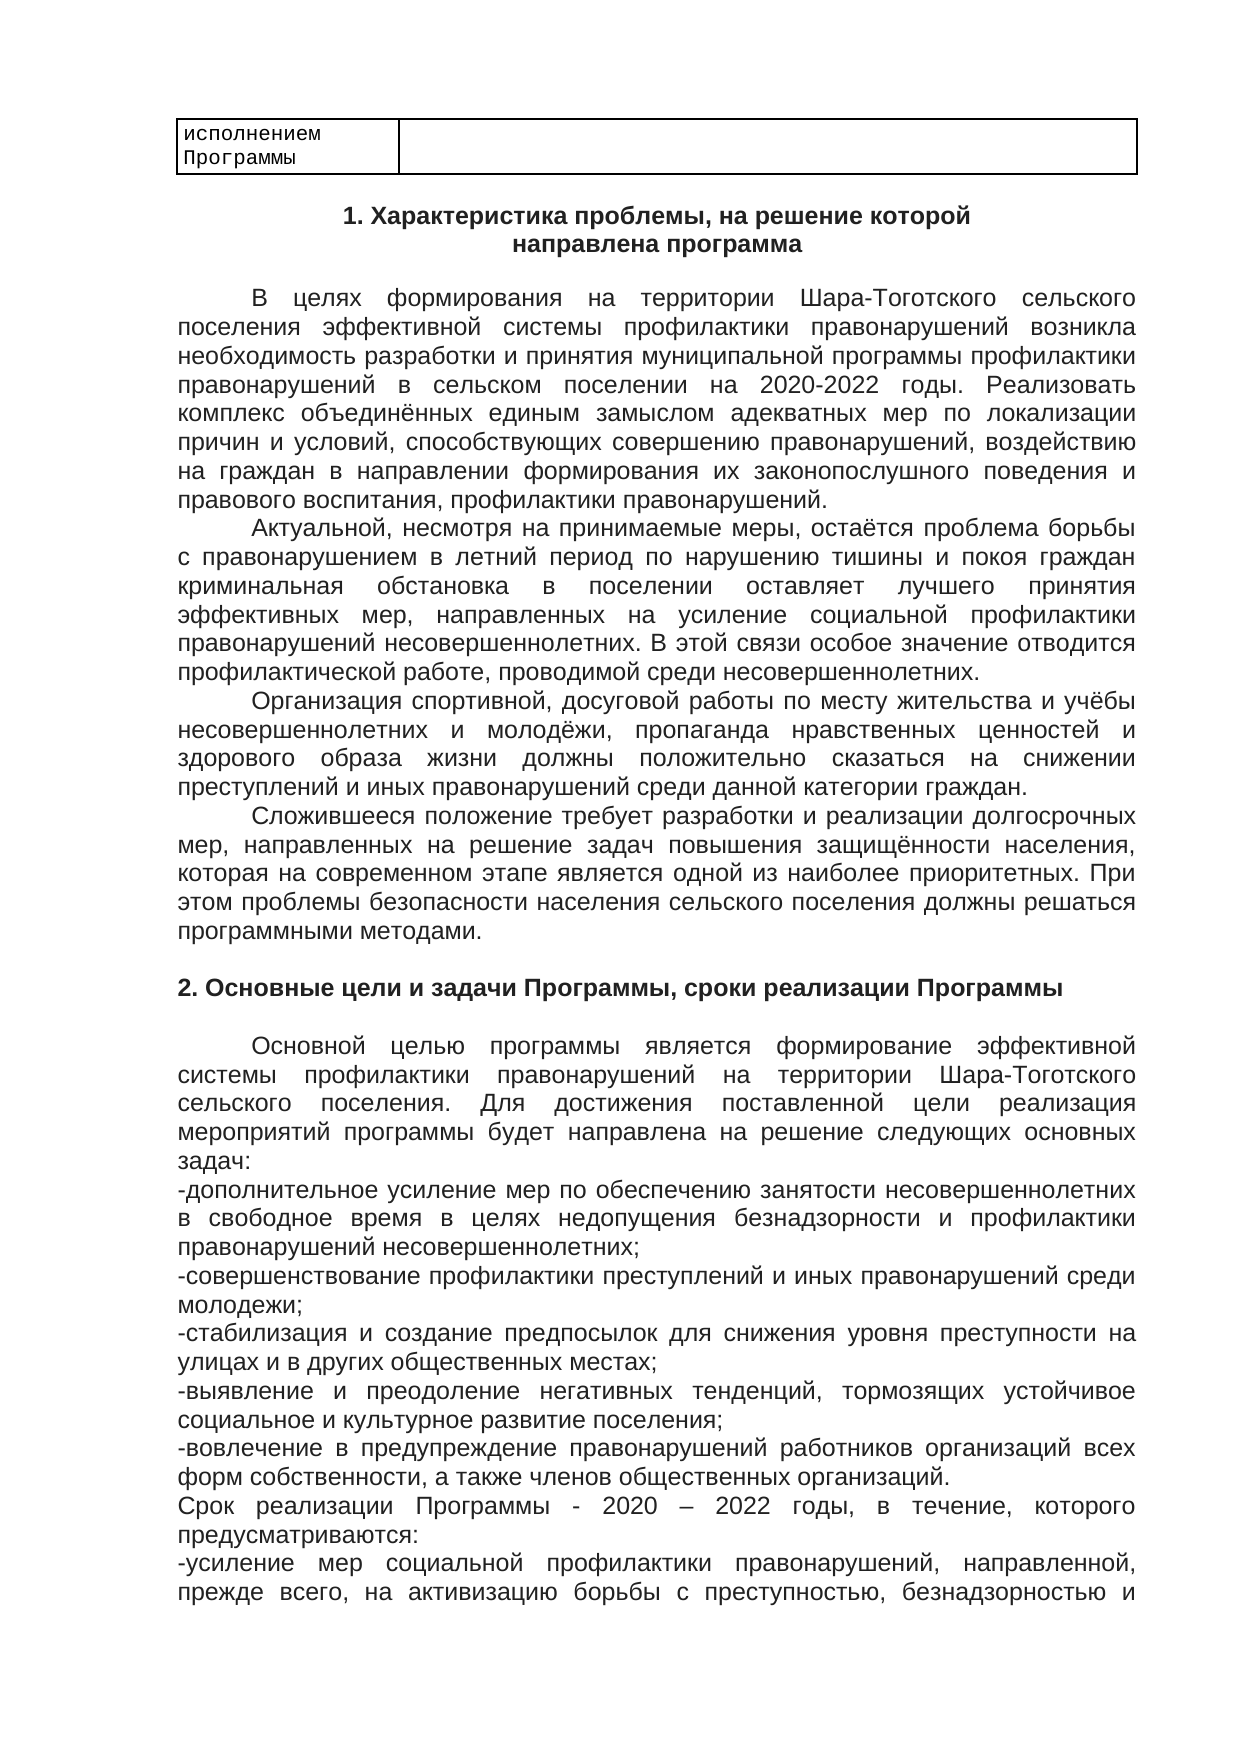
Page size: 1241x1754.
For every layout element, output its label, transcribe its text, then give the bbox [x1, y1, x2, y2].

text -дополнительное усиление мер по обеспечению занятости несовершеннолетних в свободное время в целях недопущения безнадзорности и профилактики правонарушений несовершеннолетних; [177, 1174, 1137, 1261]
text -совершенствование профилактики преступлений и иных правонарушений среди молодежи; [177, 1261, 1137, 1318]
text Организация спортивной, досуговой работы по месту жительства и учёбы несовершеннолетних и молодёжи, пропаганда нравственных ценностей и здорового образа жизни должны положительно сказаться на снижении преступлений и иных правонарушений среди данной категории граждан. [177, 686, 1137, 801]
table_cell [400, 120, 1136, 173]
text -стабилизация и создание предпосылок для снижения уровня преступности на улицах и в других общественных местах; [177, 1318, 1137, 1376]
text Основной целью программы является формирование эффективной системы профилактики правонарушений на территории Шара-Тоготского сельского поселения. Для достижения поставленной цели реализация мероприятий программы будет направлена на решение следующих основных задач: [177, 1031, 1137, 1174]
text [177, 1548, 1137, 1606]
text 1. Характеристика проблемы, на решение которой [177, 201, 1137, 229]
text направлена программа [177, 229, 1137, 258]
text В целях формирования на территории Шара-Тоготского сельского поселения эффективной системы профилактики правонарушений возникла необходимость разработки и принятия муниципальной программы профилактики правонарушений в сельском поселении на 2020-2022 годы. Реализовать комплекс объединённых единым замыслом адекватных мер по локализации причин и условий, способствующих совершению правонарушений, воздействию на граждан в направлении формирования их законопослушного поведения и правового воспитания, профилактики правонарушений. [177, 283, 1137, 513]
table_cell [178, 120, 398, 173]
text Актуальной, несмотря на принимаемые меры, остаётся проблема борьбы с правонарушением в летний период по нарушению тишины и покоя граждан криминальная обстановка в поселении оставляет лучшего принятия эффективных мер, направленных на усиление социальной профилактики правонарушений несовершеннолетних. В этой связи особое значение отводится профилактической работе, проводимой среди несовершеннолетних. [177, 513, 1137, 686]
text Сложившееся положение требует разработки и реализации долгосрочных мер, направленных на решение задач повышения защищённости населения, которая на современном этапе является одной из наиболее приоритетных. При этом проблемы безопасности населения сельского поселения должны решаться программными методами. [177, 801, 1137, 944]
text -вовлечение в предупреждение правонарушений работников организаций всех форм собственности, а также членов общественных организаций. [177, 1433, 1137, 1491]
text 2. Основные цели и задачи Программы, сроки реализации Программы [177, 973, 1137, 1002]
text -выявление и преодоление негативных тенденций, тормозящих устойчивое социальное и культурное развитие поселения; [177, 1376, 1137, 1433]
text Срок реализации Программы - 2020 – 2022 годы, в течение, которого предусматриваются: [177, 1491, 1137, 1548]
